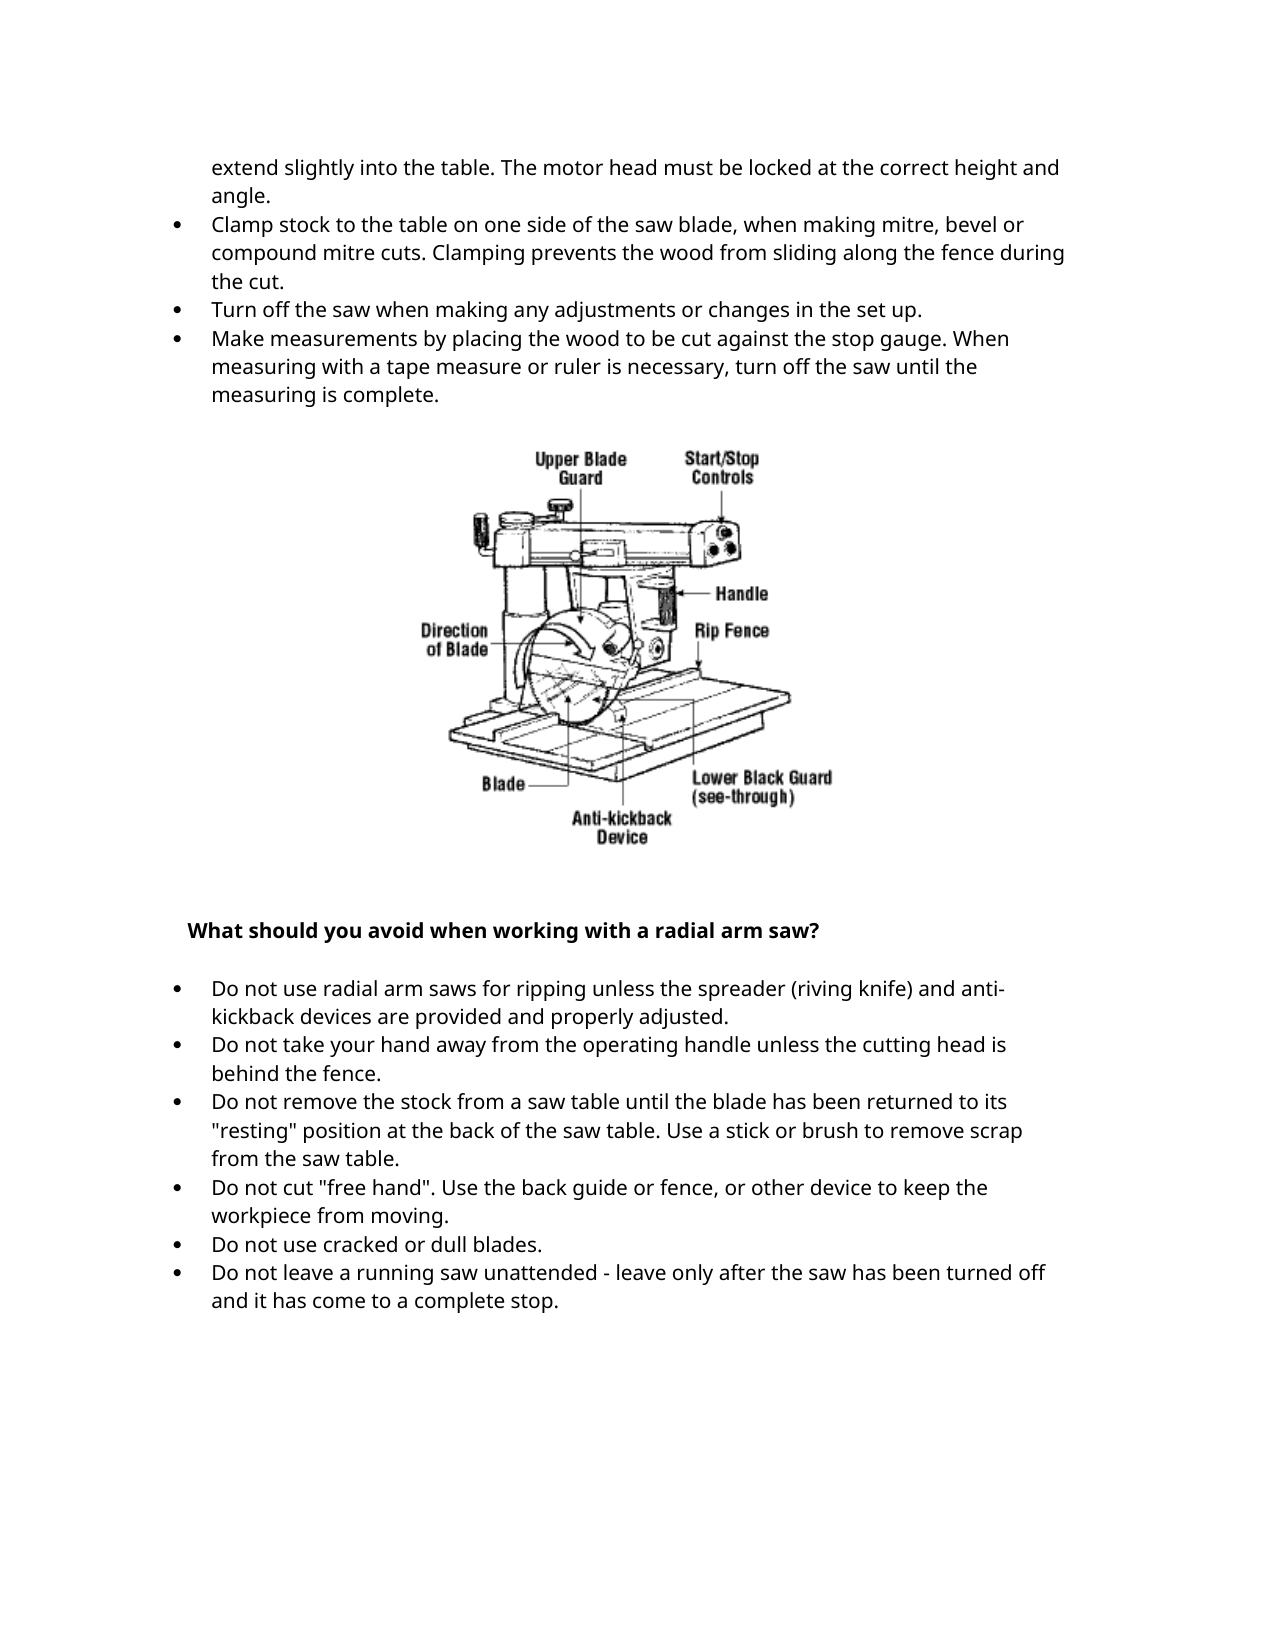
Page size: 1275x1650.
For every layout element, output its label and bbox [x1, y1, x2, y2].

table_header [150, 150, 1072, 1347]
picture [405, 438, 851, 859]
